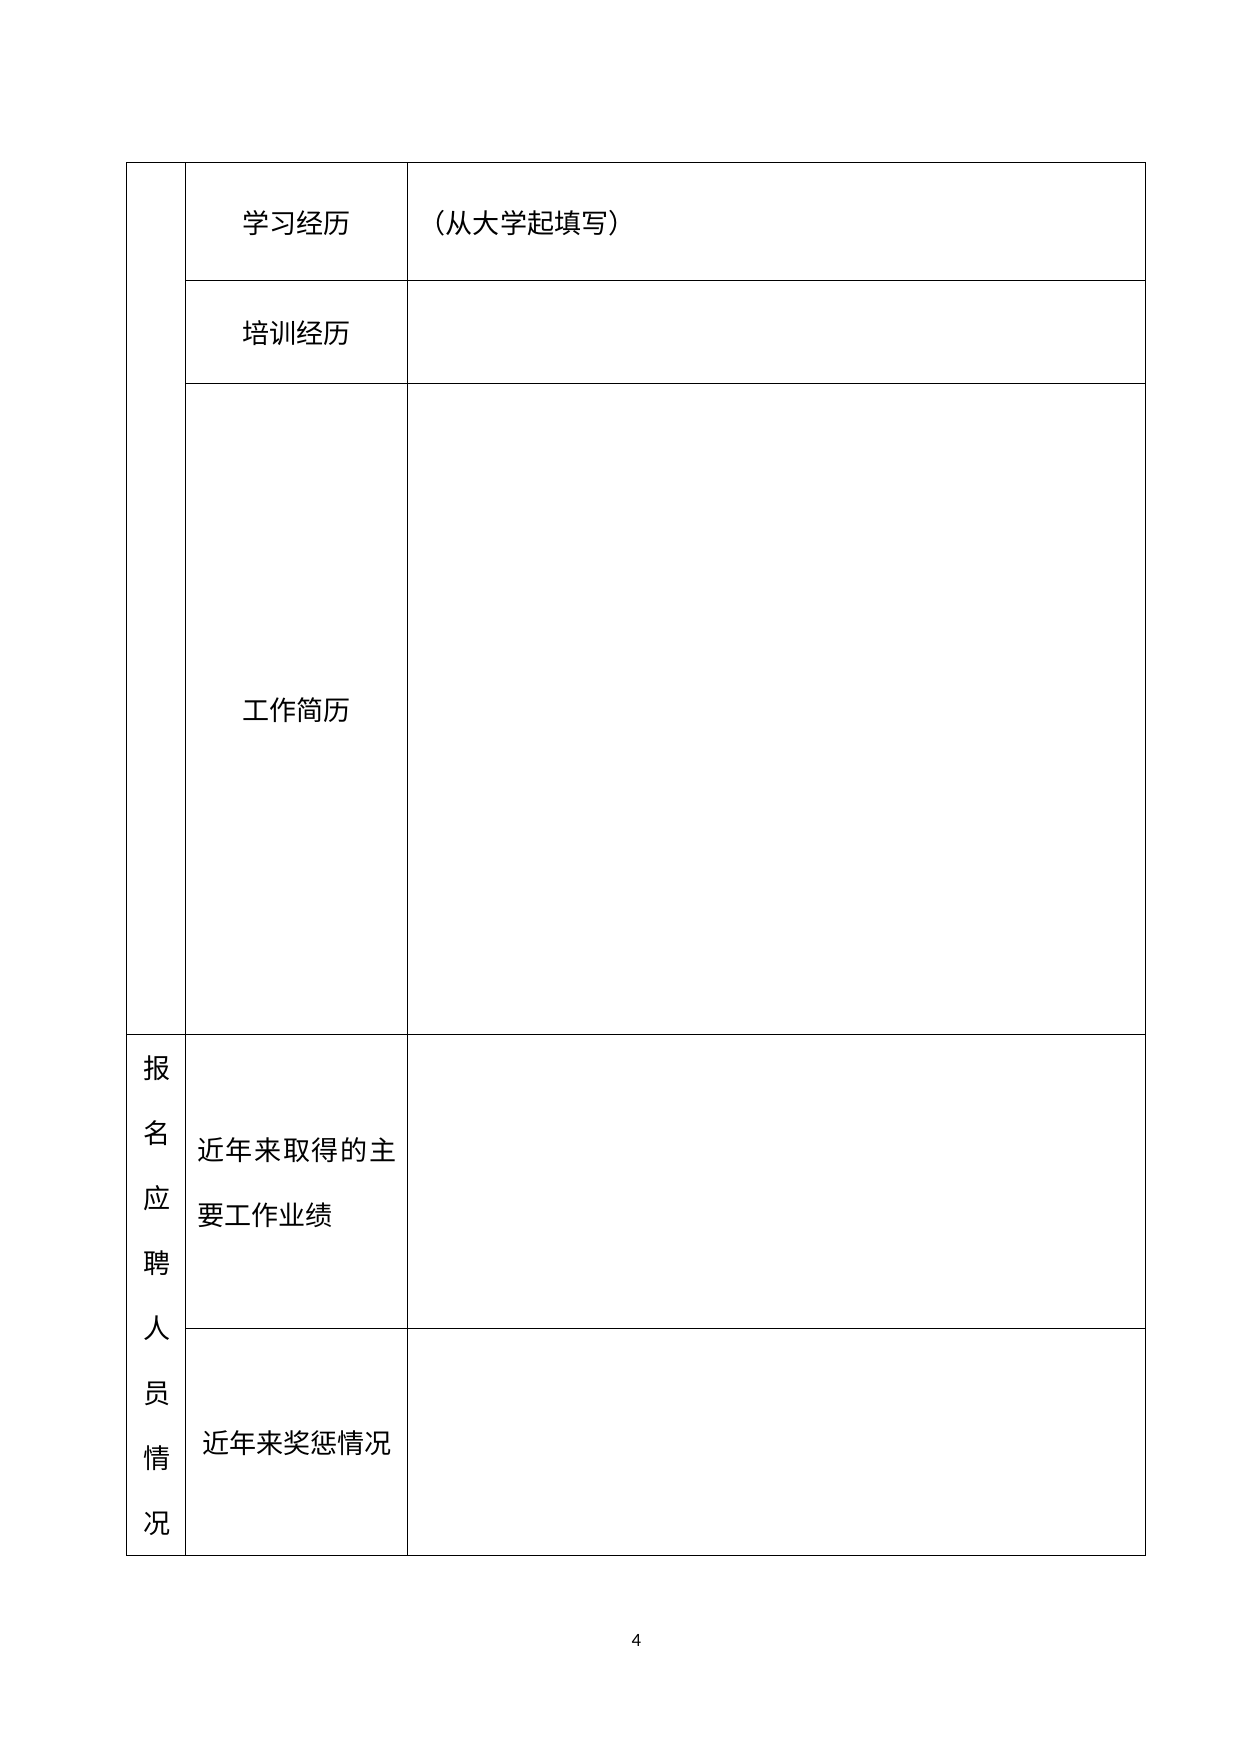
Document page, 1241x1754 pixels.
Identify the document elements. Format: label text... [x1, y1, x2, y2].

table_cell 近年来取得的主要工作业绩 [186, 1035, 407, 1328]
table_cell 培训经历 [186, 281, 407, 382]
table_cell [408, 384, 1145, 1033]
table_cell 近年来奖惩情况 [186, 1329, 407, 1554]
table_cell [408, 1329, 1145, 1554]
table_cell [408, 1035, 1145, 1328]
table_cell 报 名 应 聘 人 员 情 况 [127, 1035, 185, 1554]
table_cell 学习经历 [186, 163, 407, 280]
table_cell 工作简历 [186, 384, 407, 1033]
table_cell [408, 281, 1145, 382]
table_cell （从大学起填写） [408, 163, 1145, 280]
